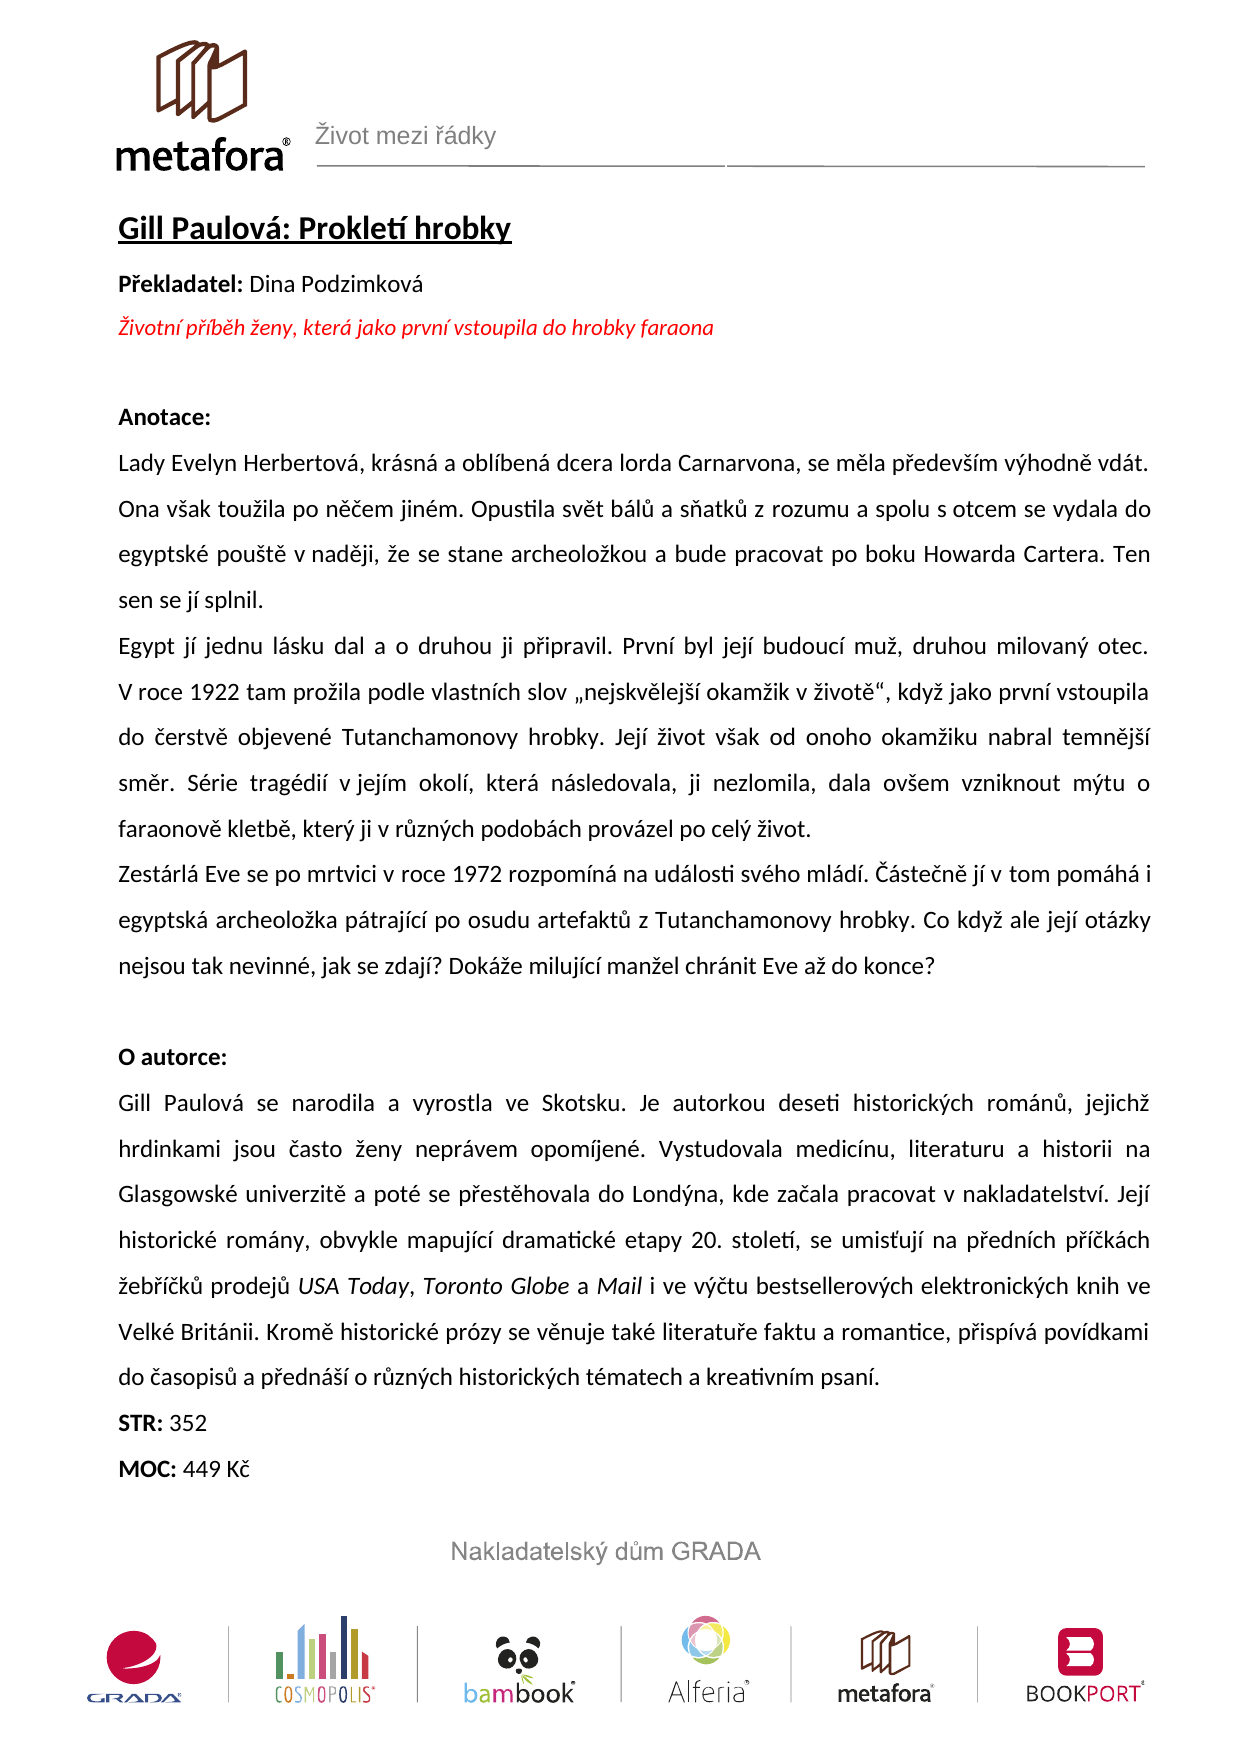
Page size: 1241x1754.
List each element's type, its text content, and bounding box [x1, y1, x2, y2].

text MOC: 449 Kč [118, 1453, 1152, 1483]
text Gill Paulová: Prokletí hrobky [118, 207, 1152, 247]
text Anotace: [118, 401, 1152, 432]
text O autorce: [118, 1041, 1152, 1072]
text Gill Paulová se narodila a vyrostla ve Skotsku. Je autorkou deseti historických románů, jejichž hrdinkami jsou často ženy neprávem opomíjené. Vystudovala medicínu, literaturu a historii na Glasgowské univerzitě a poté se přestěhovala do Londýna, kde začala pracovat v nakladatelství. Její historické romány, obvykle mapující dramatické etapy 20. století, se umisťují na předních příčkách žebříčků prodejů USA Today, Toronto Globe a Mail i ve výčtu bestsellerových elektronických knih ve Velké Británii. Kromě historické prózy se věnuje také literatuře faktu a romantice, přispívá povídkami do časopisů a přednáší o různých historických tématech a kreativním psaní. [118, 1087, 1152, 1392]
text STR: 352 [118, 1407, 1152, 1438]
text Zestárlá Eve se po mrtvici v roce 1972 rozpomíná na události svého mládí. Částečně jí v tom pomáhá i egyptská archeoložka pátrající po osudu artefaktů z Tutanchamonovy hrobky. Co když ale její otázky nejsou tak nevinné, jak se zdají? Dokáže milující manžel chránit Eve až do konce? [118, 858, 1152, 981]
text Životní příběh ženy, která jako první vstoupila do hrobky faraona [118, 313, 1152, 342]
text Překladatel: Dina Podzimková [118, 268, 1152, 298]
text Egypt jí jednu lásku dal a o druhou ji připravil. První byl její budoucí muž, druhou milovaný otec. V roce 1922 tam prožila podle vlastních slov „nejskvělejší okamžik v životě“, když jako první vstoupila do čerstvě objevené Tutanchamonovy hrobky. Její život však od onoho okamžiku nabral temnější směr. Série tragédií v jejím okolí, která následovala, ji nezlomila, dala ovšem vzniknout mýtu o faraonově kletbě, který ji v různých podobách provázel po celý život. [118, 630, 1152, 843]
text Lady Evelyn Herbertová, krásná a oblíbená dcera lorda Carnarvona, se měla především výhodně vdát. Ona však toužila po něčem jiném. Opustila svět bálů a sňatků z rozumu a spolu s otcem se vydala do egyptské pouště v naději, že se stane archeoložkou a bude pracovat po boku Howarda Cartera. Ten sen se jí splnil. [118, 447, 1152, 615]
